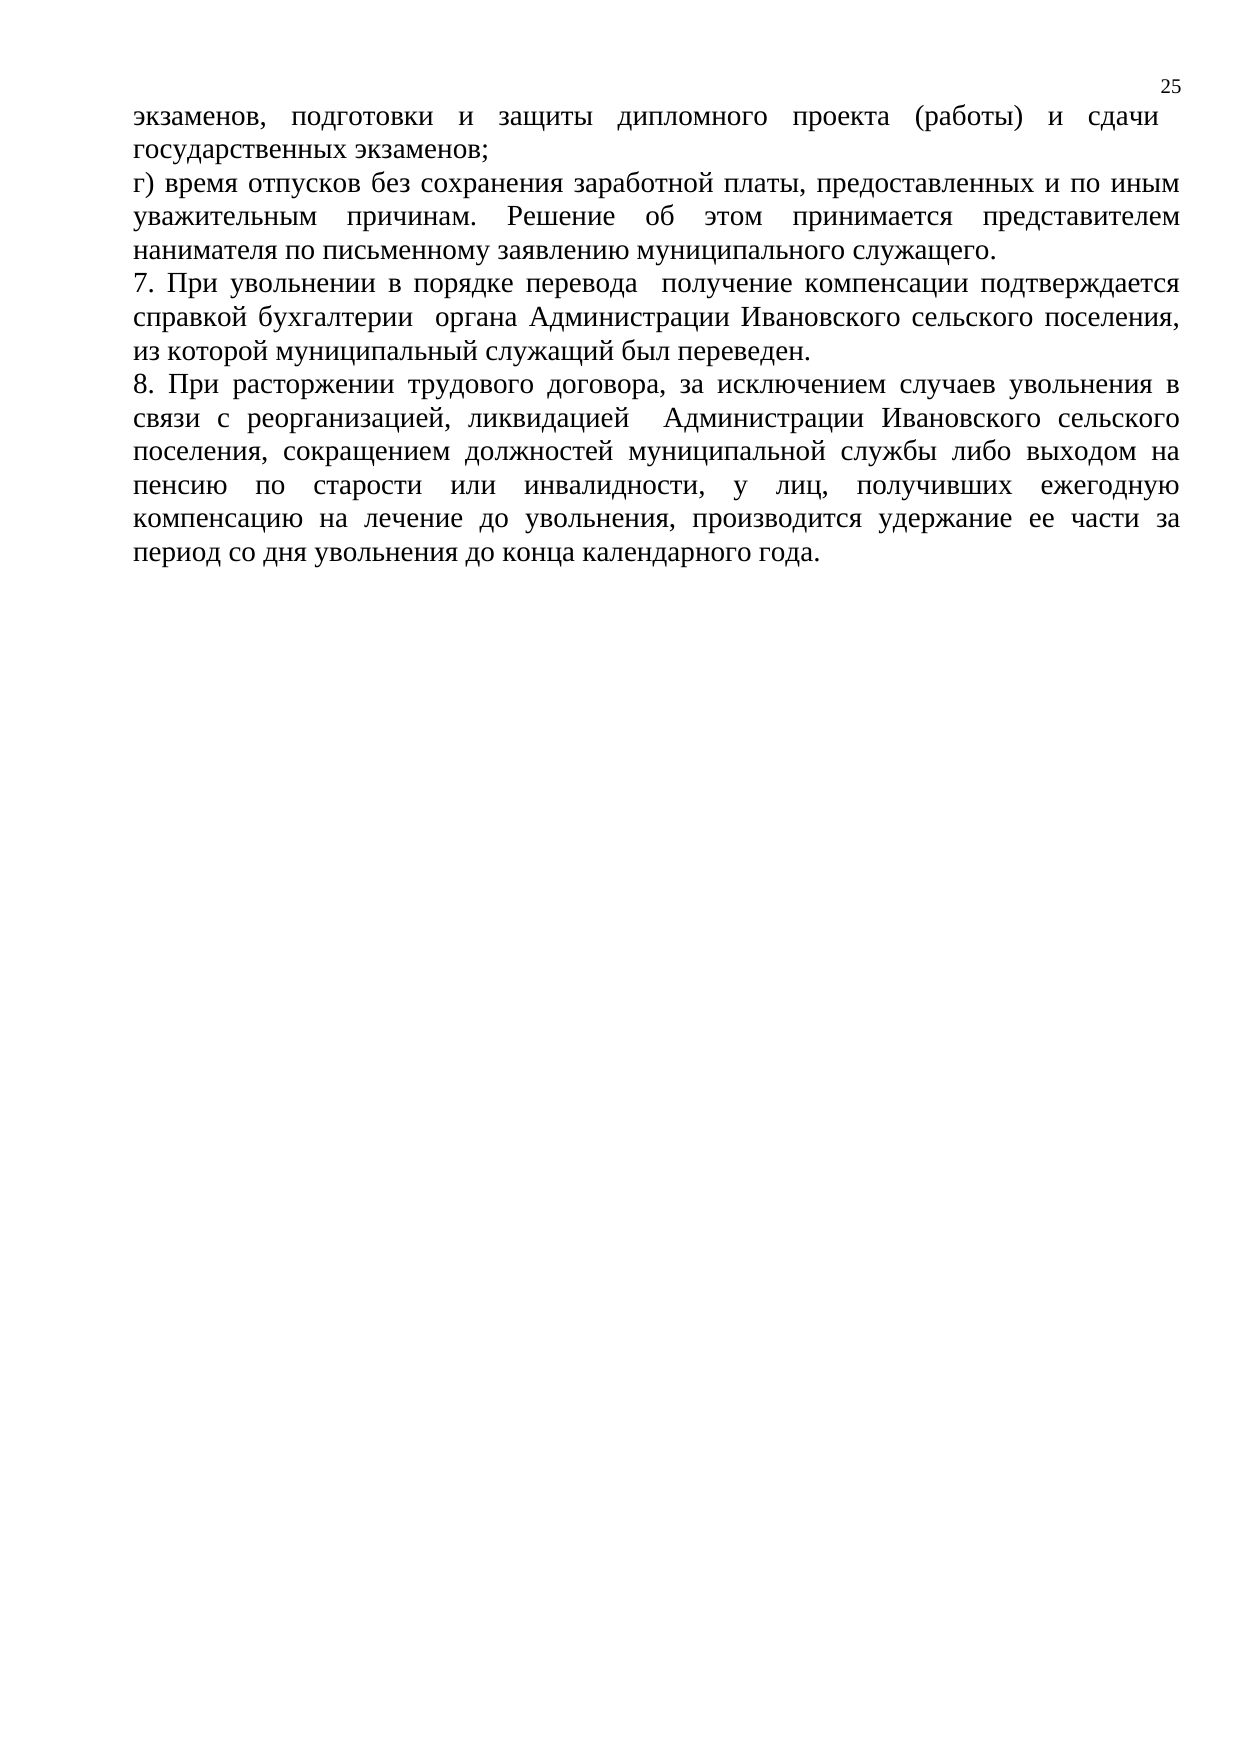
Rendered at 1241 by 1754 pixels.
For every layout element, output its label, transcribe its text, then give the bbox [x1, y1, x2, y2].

text г) время отпусков без сохранения заработной платы, предоставленных и по иным уважительным причинам. Решение об этом принимается представителем нанимателя по письменному заявлению муниципального служащего. [133, 165, 1181, 266]
text 8. При расторжении трудового договора, за исключением случаев увольнения в связи с реорганизацией, ликвидацией Администрации Ивановского сельского поселения, сокращением должностей муниципальной службы либо выходом на пенсию по старости или инвалидности, у лиц, получивших ежегодную компенсацию на лечение до увольнения, производится удержание ее части за период со дня увольнения до конца календарного года. [133, 366, 1181, 567]
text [133, 98, 1181, 165]
text 7. При увольнении в порядке перевода получение компенсации подтверждается справкой бухгалтерии органа Администрации Ивановского сельского поселения, из которой муниципальный служащий был переведен. [133, 266, 1181, 366]
